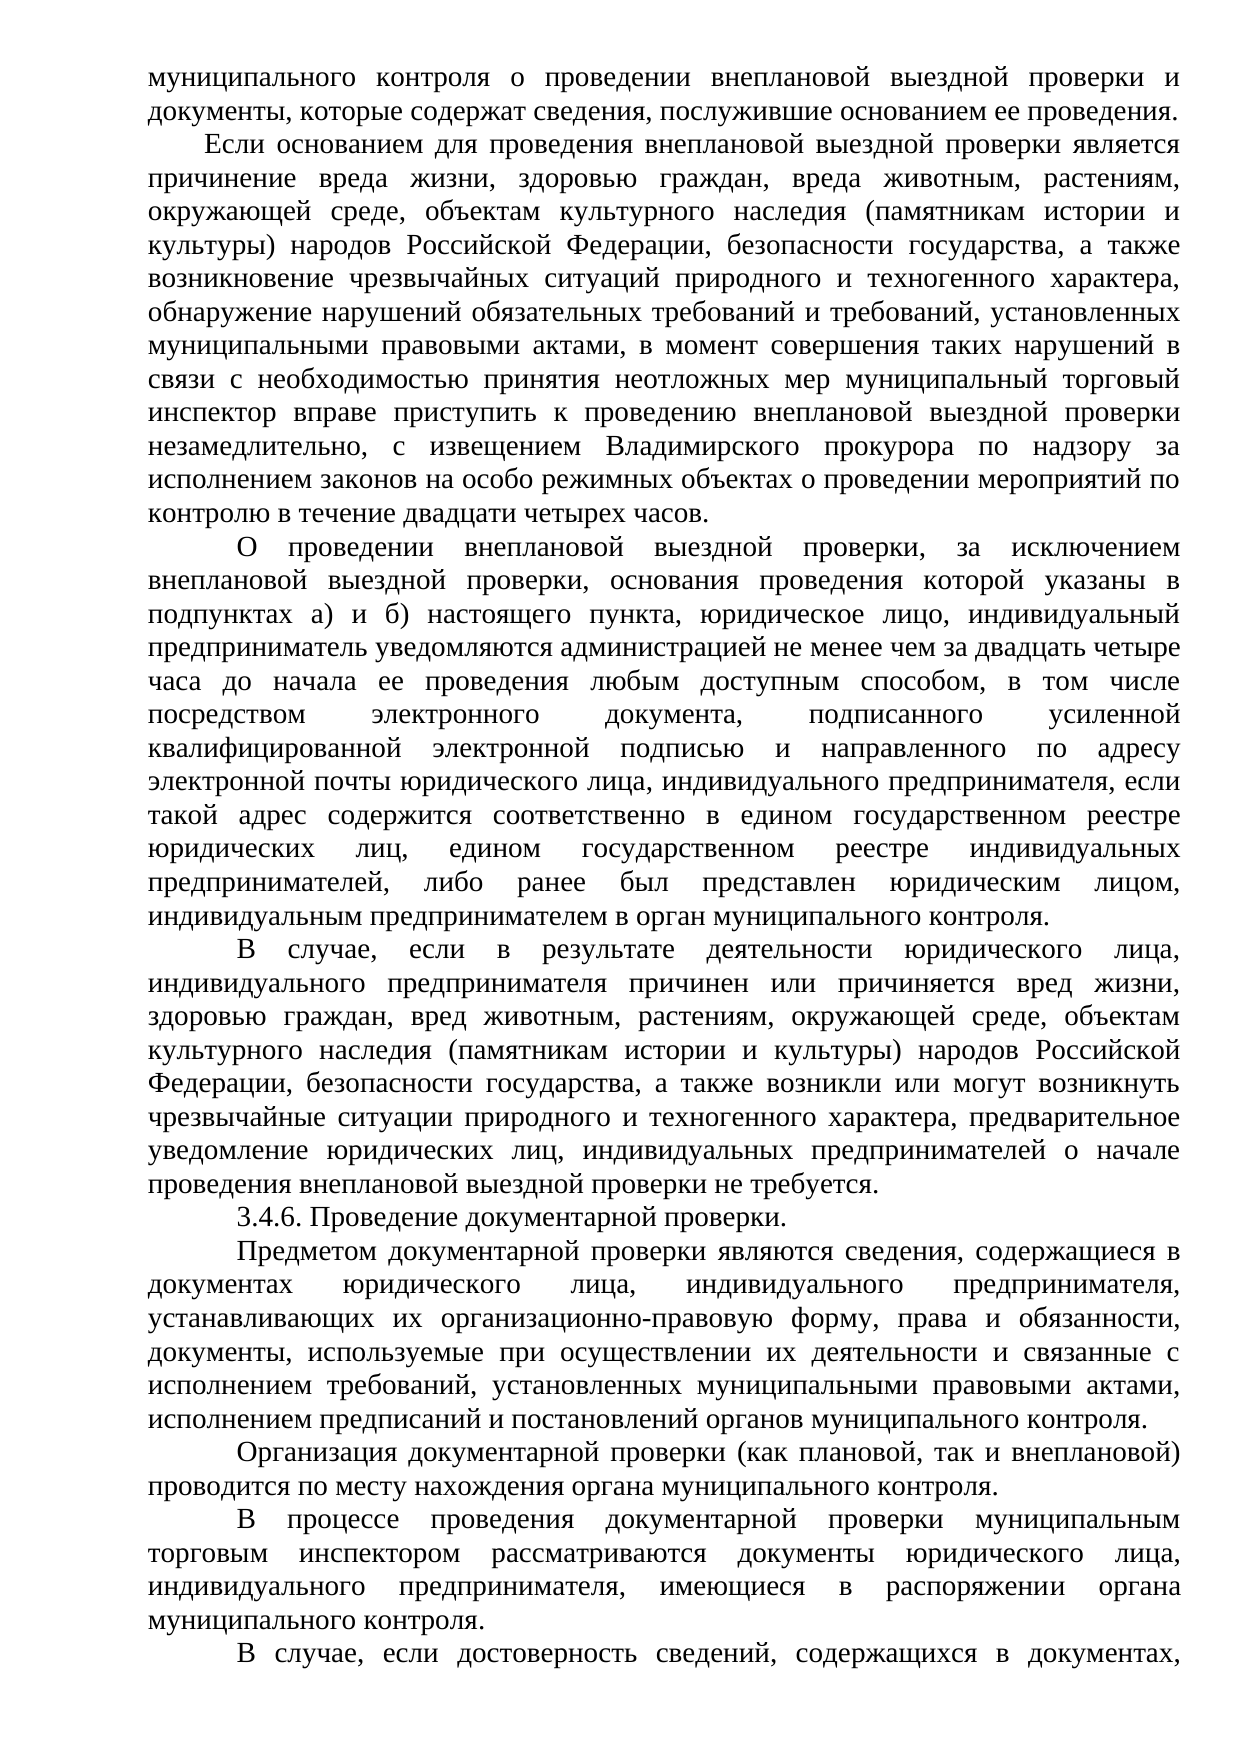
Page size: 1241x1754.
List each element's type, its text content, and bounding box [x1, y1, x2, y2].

text В случае, если в результате деятельности юридического лица, индивидуального предпринимателя причинен или причиняется вред жизни, здоровью граждан, вред животным, растениям, окружающей среде, объектам культурного наследия (памятникам истории и культуры) народов Российской Федерации, безопасности государства, а также возникли или могут возникнуть чрезвычайные ситуации природного и техногенного характера, предварительное уведомление юридических лиц, индивидуальных предпринимателей о начале проведения внеплановой выездной проверки не требуется. [148, 931, 1181, 1199]
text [148, 59, 1181, 126]
text Организация документарной проверки (как плановой, так и внеплановой) проводится по месту нахождения органа муниципального контроля. [148, 1434, 1181, 1501]
text Предметом документарной проверки являются сведения, содержащиеся в документах юридического лица, индивидуального предпринимателя, устанавливающих их организационно-правовую форму, права и обязанности, документы, используемые при осуществлении их деятельности и связанные с исполнением требований, установленных муниципальными правовыми актами, исполнением предписаний и постановлений органов муниципального контроля. [148, 1233, 1181, 1434]
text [148, 1636, 1181, 1669]
text О проведении внеплановой выездной проверки, за исключением внеплановой выездной проверки, основания проведения которой указаны в подпунктах а) и б) настоящего пункта, юридическое лицо, индивидуальный предприниматель уведомляются администрацией не менее чем за двадцать четыре часа до начала ее проведения любым доступным способом, в том числе посредством электронного документа, подписанного усиленной квалифицированной электронной подписью и направленного по адресу электронной почты юридического лица, индивидуального предпринимателя, если такой адрес содержится соответственно в едином государственном реестре юридических лиц, едином государственном реестре индивидуальных предпринимателей, либо ранее был представлен юридическим лицом, индивидуальным предпринимателем в орган муниципального контроля. [148, 529, 1181, 931]
text 3.4.6. Проведение документарной проверки. [148, 1199, 1181, 1233]
text Если основанием для проведения внеплановой выездной проверки является причинение вреда жизни, здоровью граждан, вреда животным, растениям, окружающей среде, объектам культурного наследия (памятникам истории и культуры) народов Российской Федерации, безопасности государства, а также возникновение чрезвычайных ситуаций природного и техногенного характера, обнаружение нарушений обязательных требований и требований, установленных муниципальными правовыми актами, в момент совершения таких нарушений в связи с необходимостью принятия неотложных мер муниципальный торговый инспектор вправе приступить к проведению внеплановой выездной проверки незамедлительно, с извещением Владимирского прокурора по надзору за исполнением законов на особо режимных объектах о проведении мероприятий по контролю в течение двадцати четырех часов. [148, 126, 1181, 529]
text В процессе проведения документарной проверки муниципальным торговым инспектором рассматриваются документы юридического лица, индивидуального предпринимателя, имеющиеся в распоряжении органа муниципального контроля. [148, 1501, 1181, 1636]
